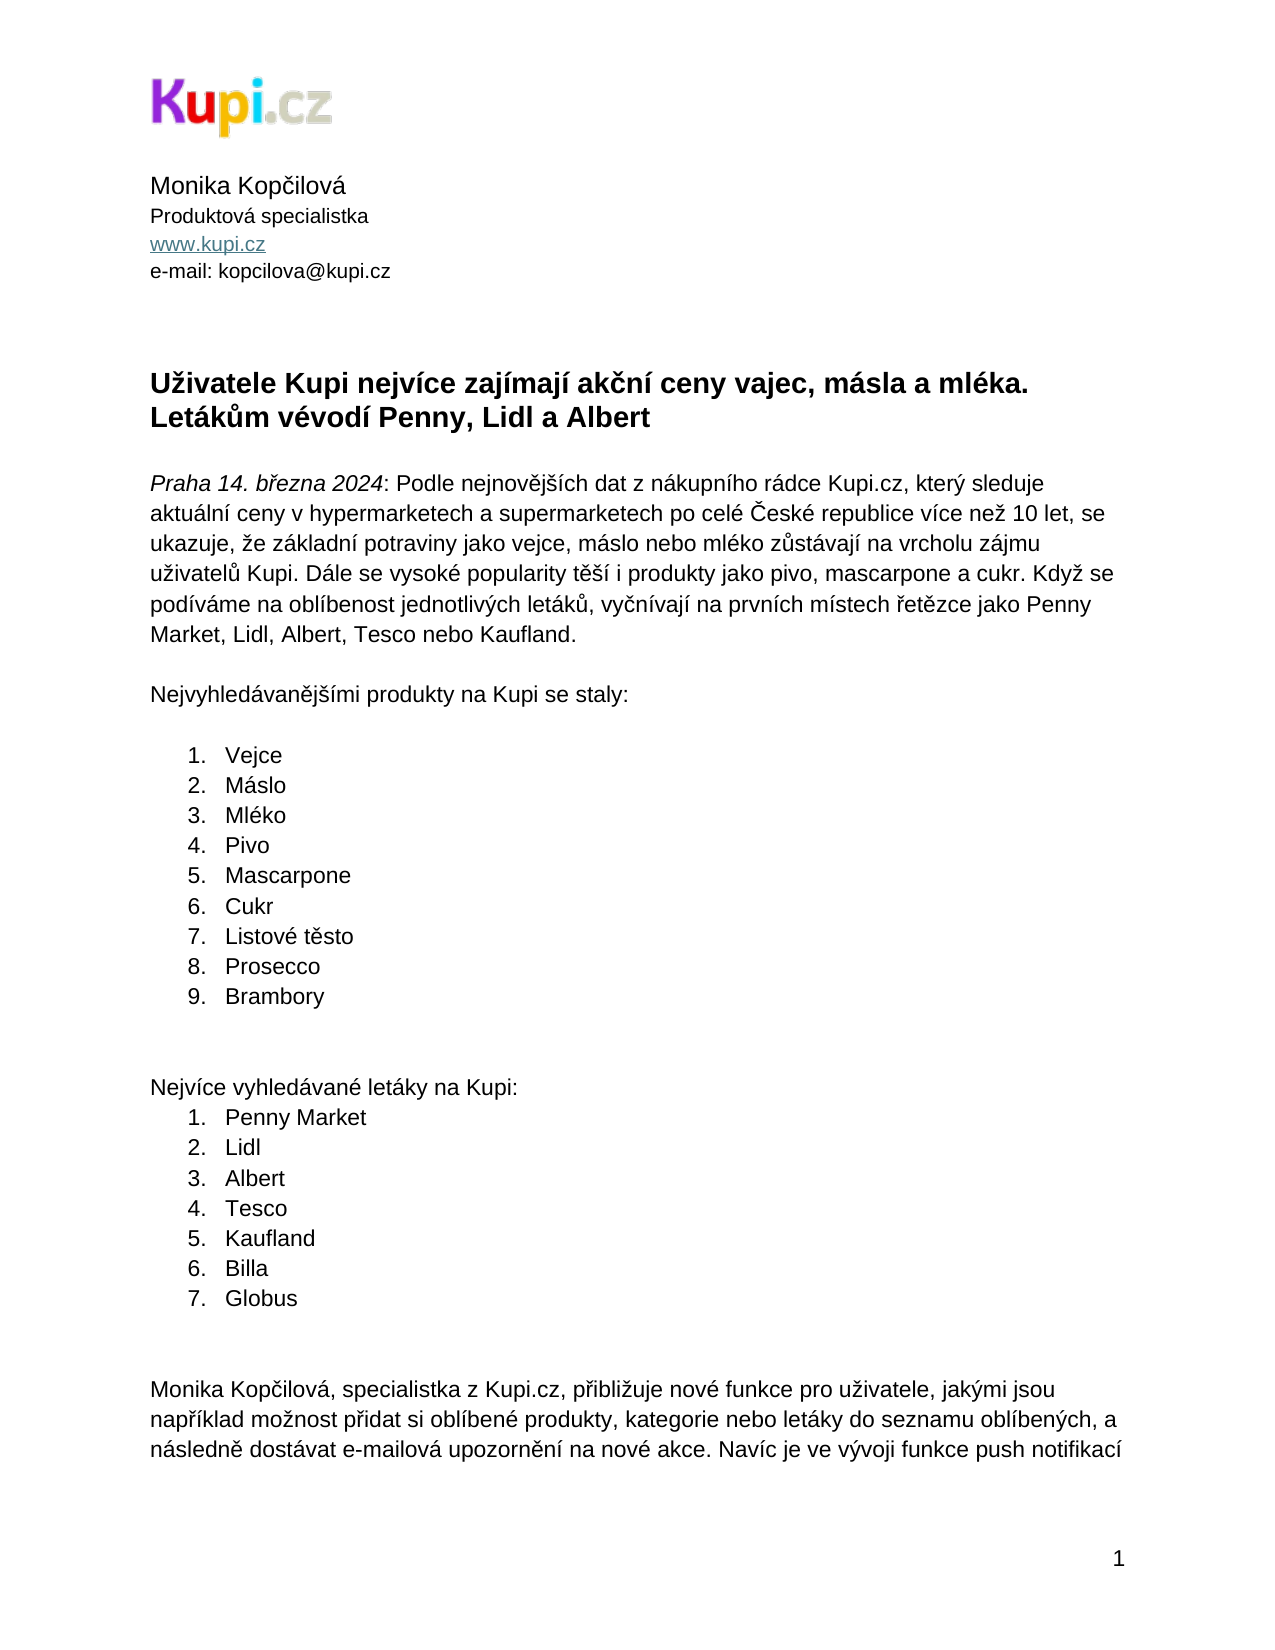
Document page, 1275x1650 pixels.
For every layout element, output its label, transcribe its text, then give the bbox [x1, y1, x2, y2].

list Brambory [187, 983, 1125, 1010]
list Listové těsto [187, 923, 1125, 949]
text Nejvyhledávanějšími produkty na Kupi se staly: [150, 681, 1125, 708]
list Máslo [187, 772, 1125, 798]
list Globus [187, 1285, 1125, 1312]
picture [150, 75, 334, 140]
list Lidl [187, 1134, 1125, 1161]
list Prosecco [187, 953, 1125, 979]
list Tesco [187, 1195, 1125, 1221]
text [150, 1376, 1125, 1463]
list Cukr [187, 893, 1125, 919]
list Albert [187, 1164, 1125, 1191]
list Kaufland [187, 1225, 1125, 1251]
title Uživatele Kupi nejvíce zajímají akční ceny vajec, másla a mléka. Letákům vévodí Penny, Lidl a Albert [150, 366, 1125, 433]
list Mléko [187, 802, 1125, 828]
list Pivo [187, 832, 1125, 859]
list Penny Market [187, 1104, 1125, 1131]
list Billa [187, 1255, 1125, 1282]
text Praha 14. března 2024: Podle nejnovějších dat z nákupního rádce Kupi.cz, který sleduje aktuální ceny v hypermarketech a supermarketech po celé České republice více než 10 let, se ukazuje, že základní potraviny jako vejce, máslo nebo mléko zůstávají na vrcholu zájmu uživatelů Kupi. Dále se vysoké popularity těší i produkty jako pivo, mascarpone a cukr. Když se podíváme na oblíbenost jednotlivých letáků, vyčnívají na prvních místech řetězce jako Penny Market, Lidl, Albert, Tesco nebo Kaufland. [150, 470, 1125, 647]
list Mascarpone [187, 862, 1125, 889]
text Nejvíce vyhledávané letáky na Kupi: [150, 1074, 1125, 1100]
list Vejce [187, 742, 1125, 768]
